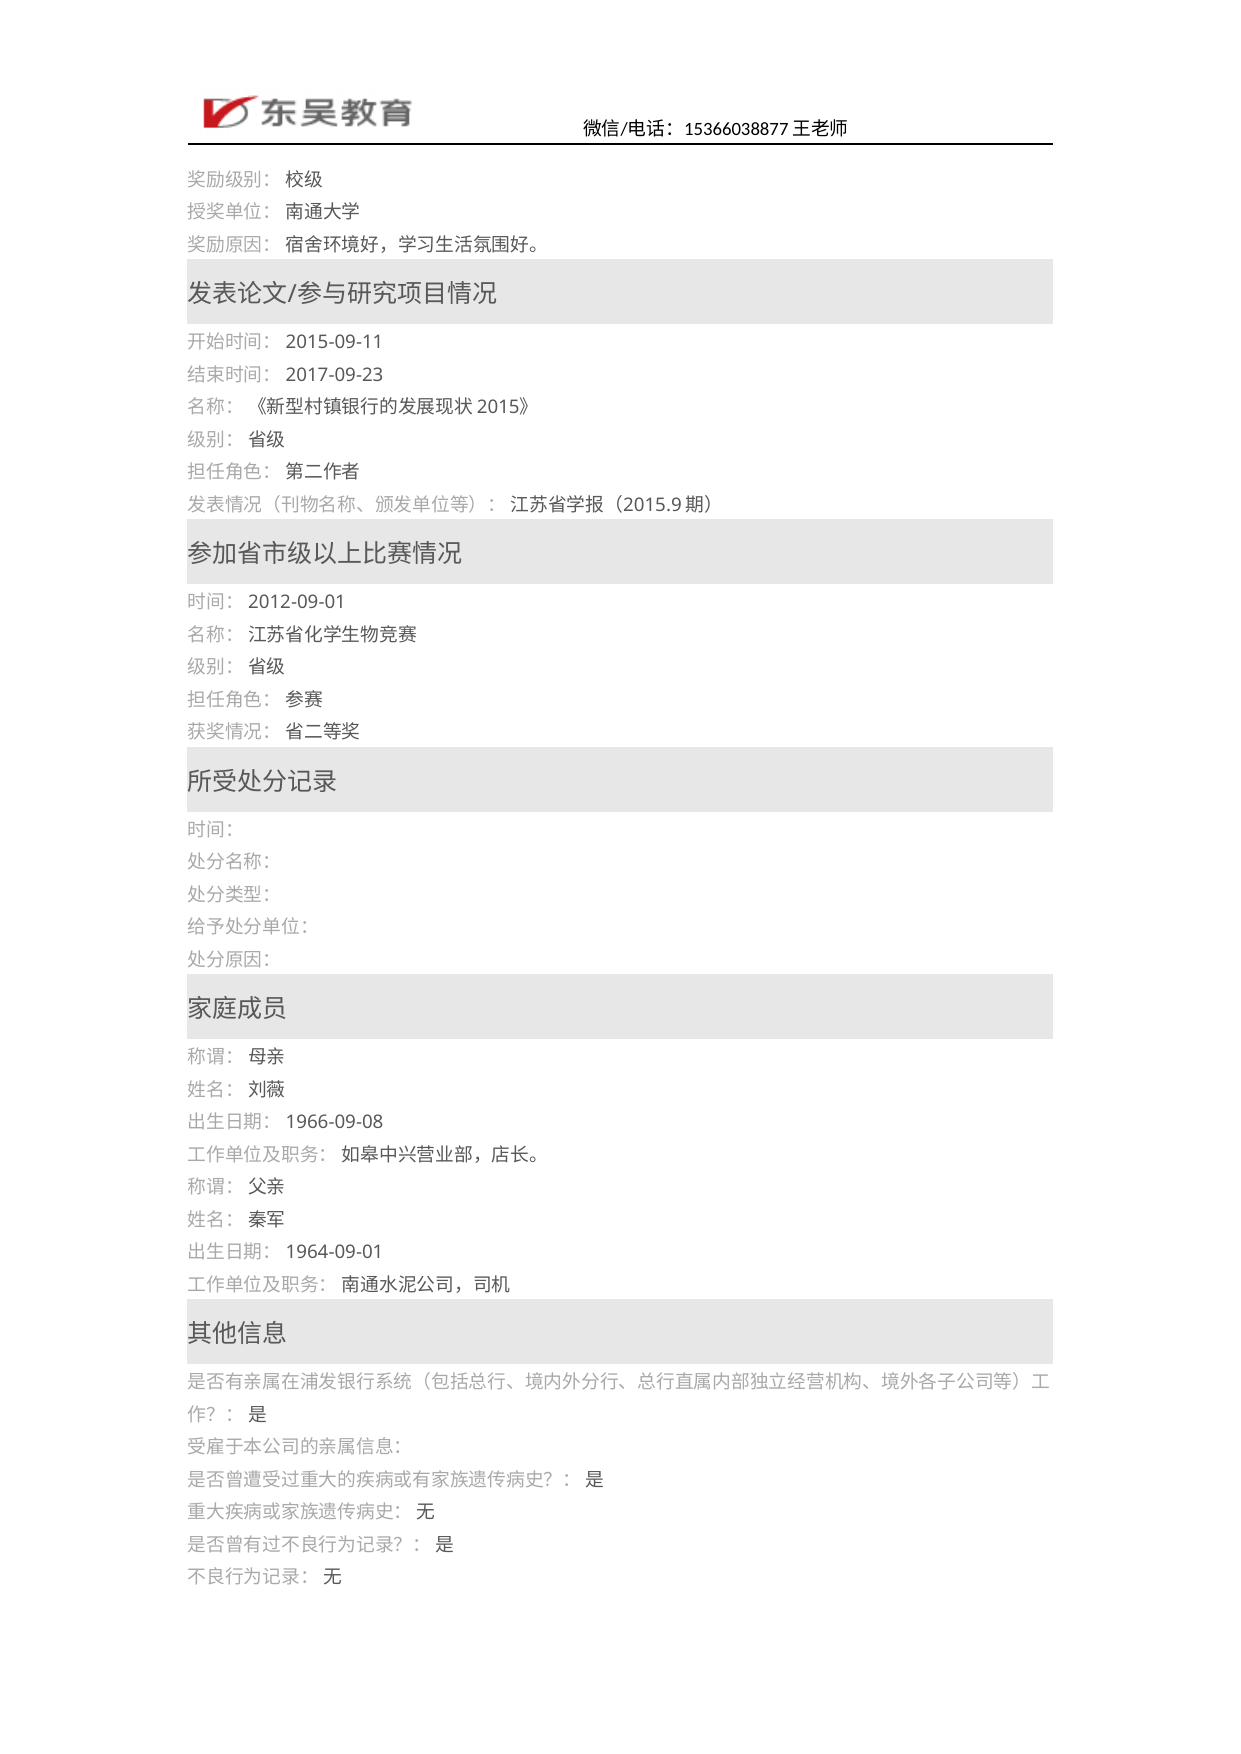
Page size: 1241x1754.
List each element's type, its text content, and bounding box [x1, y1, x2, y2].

text 所受处分记录 [187, 747, 1053, 812]
text 结束时间： 2017-09-23 [187, 357, 1053, 389]
text 时间： [187, 812, 1053, 844]
text 发表情况（刊物名称、颁发单位等）： 江苏省学报（2015.9期） [187, 487, 1053, 519]
text 姓名： 刘薇 [187, 1072, 1053, 1104]
picture [187, 88, 422, 136]
text 名称： 江苏省化学生物竞赛 [187, 617, 1053, 649]
text 称谓： 父亲 [187, 1169, 1053, 1202]
text 处分类型： [187, 877, 1053, 909]
text 处分名称： [187, 844, 1053, 877]
text 给予处分单位： [187, 909, 1053, 942]
text 出生日期： 1964-09-01 [187, 1234, 1053, 1267]
text 是否曾遭受过重大的疾病或有家族遗传病史？： 是 [187, 1462, 1053, 1494]
text 奖励级别： 校级 [187, 162, 1053, 194]
text 参加省市级以上比赛情况 [187, 519, 1053, 584]
text 重大疾病或家族遗传病史： 无 [187, 1494, 1053, 1527]
text 担任角色： 参赛 [187, 682, 1053, 714]
text 级别： 省级 [187, 649, 1053, 682]
text 不良行为记录： 无 [187, 1559, 1053, 1592]
text 姓名： 秦军 [187, 1202, 1053, 1234]
text 工作单位及职务： 如皋中兴营业部，店长。 [187, 1137, 1053, 1169]
text 是否有亲属在浦发银行系统（包括总行、境内外分行、总行直属内部独立经营机构、境外各子公司等）工作？： 是 [187, 1364, 1053, 1429]
text 名称： 《新型村镇银行的发展现状2015》 [187, 389, 1053, 422]
text 奖励原因： 宿舍环境好，学习生活氛围好。 [187, 227, 1053, 259]
text 发表论文/参与研究项目情况 [187, 259, 1053, 324]
text 担任角色： 第二作者 [187, 454, 1053, 487]
text 称谓： 母亲 [187, 1039, 1053, 1072]
text 级别： 省级 [187, 422, 1053, 454]
text 出生日期： 1966-09-08 [187, 1104, 1053, 1137]
text 工作单位及职务： 南通水泥公司，司机 [187, 1267, 1053, 1299]
text 开始时间： 2015-09-11 [187, 324, 1053, 357]
text 时间： 2012-09-01 [187, 584, 1053, 617]
text 家庭成员 [187, 974, 1053, 1039]
text 受雇于本公司的亲属信息： [187, 1429, 1053, 1462]
text 获奖情况： 省二等奖 [187, 714, 1053, 747]
text 是否曾有过不良行为记录？： 是 [187, 1527, 1053, 1559]
text 其他信息 [187, 1299, 1053, 1364]
text 处分原因： [187, 942, 1053, 974]
text 授奖单位： 南通大学 [187, 194, 1053, 227]
